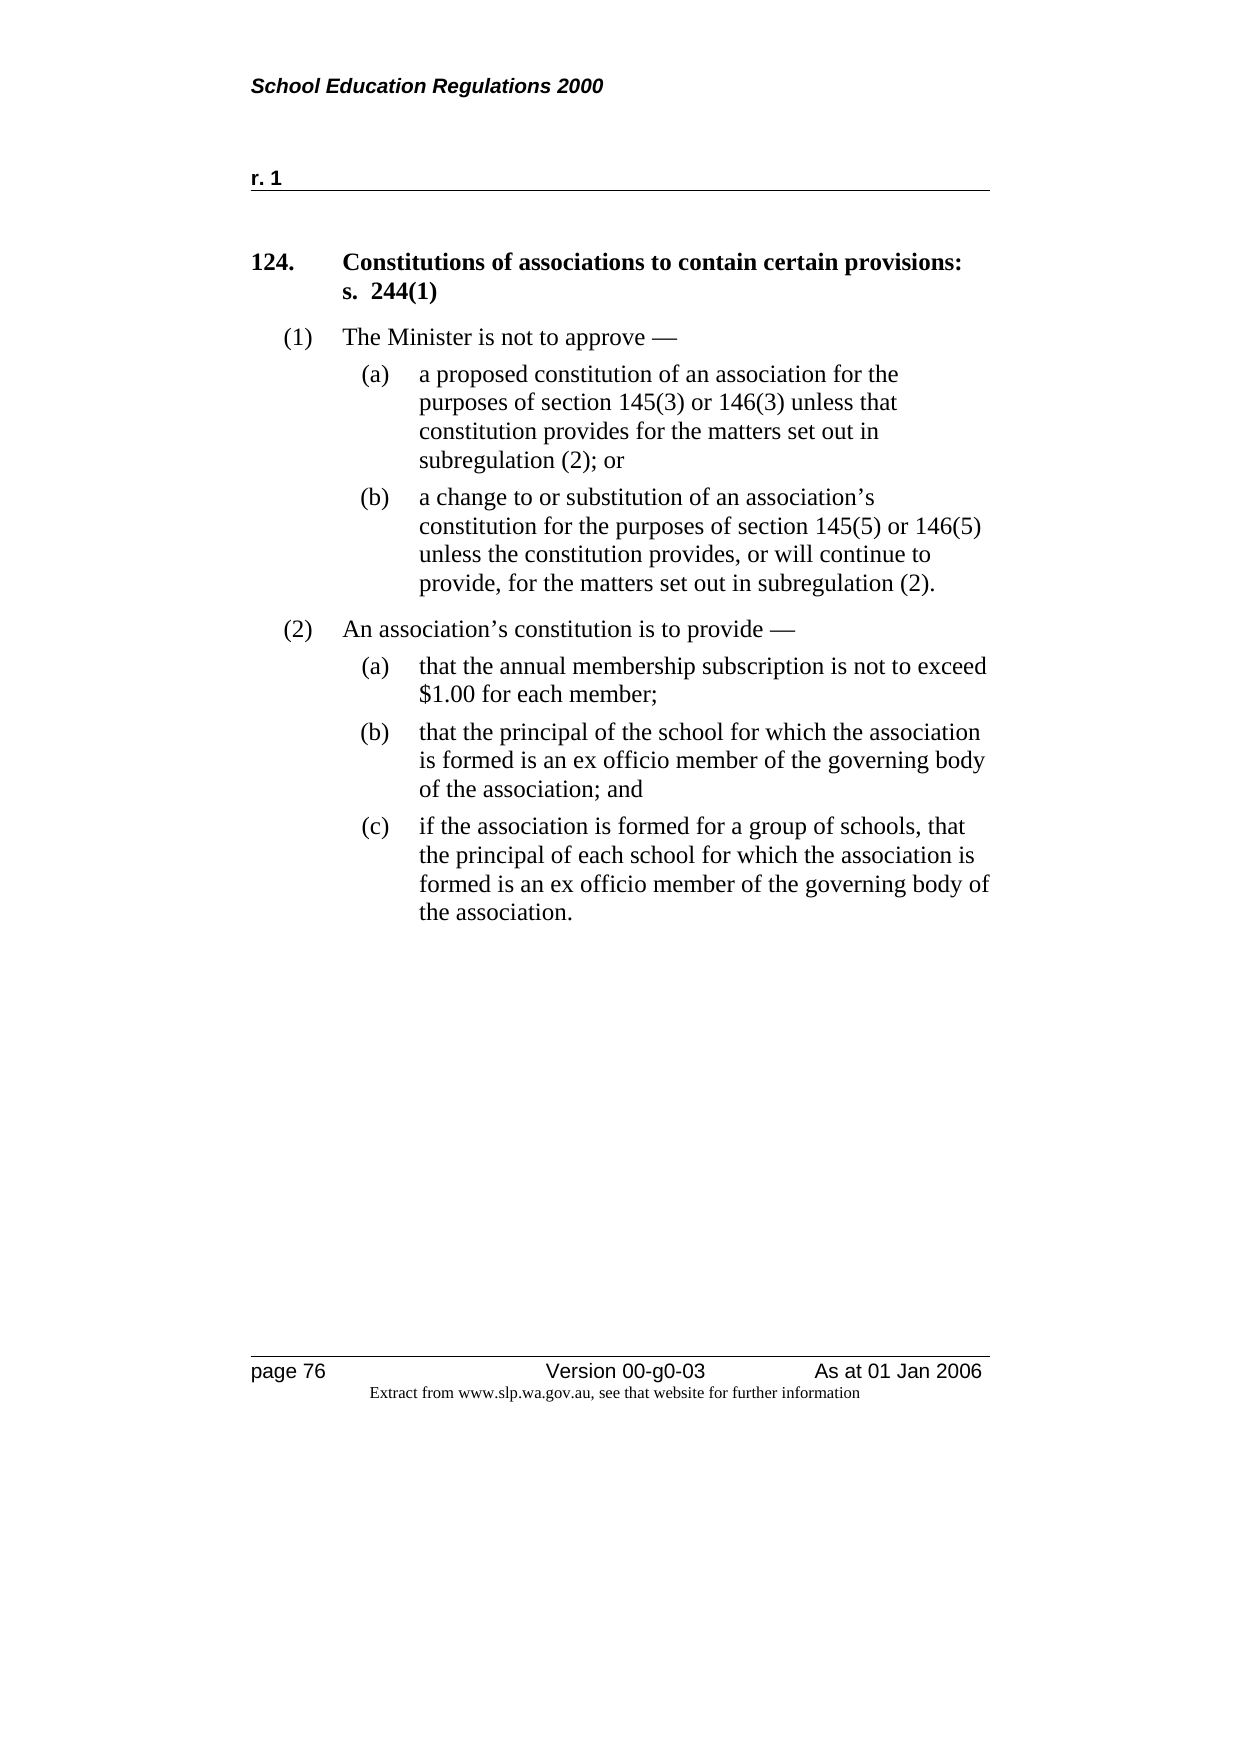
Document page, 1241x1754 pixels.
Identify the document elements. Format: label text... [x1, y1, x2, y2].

text (b) that the principal of the school for which the association is formed is an ex officio member of the governing body of the association; and [251, 717, 990, 803]
text (b) a change to or substitution of an association’s constitution for the purposes of section 145(5) or 146(5) unless the constitution provides, or will continue to provide, for the matters set out in subregulation (2). [251, 482, 990, 597]
text (2) An association’s constitution is to provide — [251, 614, 990, 642]
text (1) The Minister is not to approve — [251, 322, 990, 350]
text (a) a proposed constitution of an association for the purposes of section 145(3) or 146(3) unless that constitution provides for the matters set out in subregulation (2); or [251, 359, 990, 474]
text (a) that the annual membership subscription is not to exceed $1.00 for each member; [251, 651, 990, 708]
subtitle 124. Constitutions of associations to contain certain provisions: s. 244(1) [251, 247, 990, 305]
text (c) if the association is formed for a group of schools, that the principal of each school for which the association is formed is an ex officio member of the governing body of the association. [251, 811, 990, 926]
